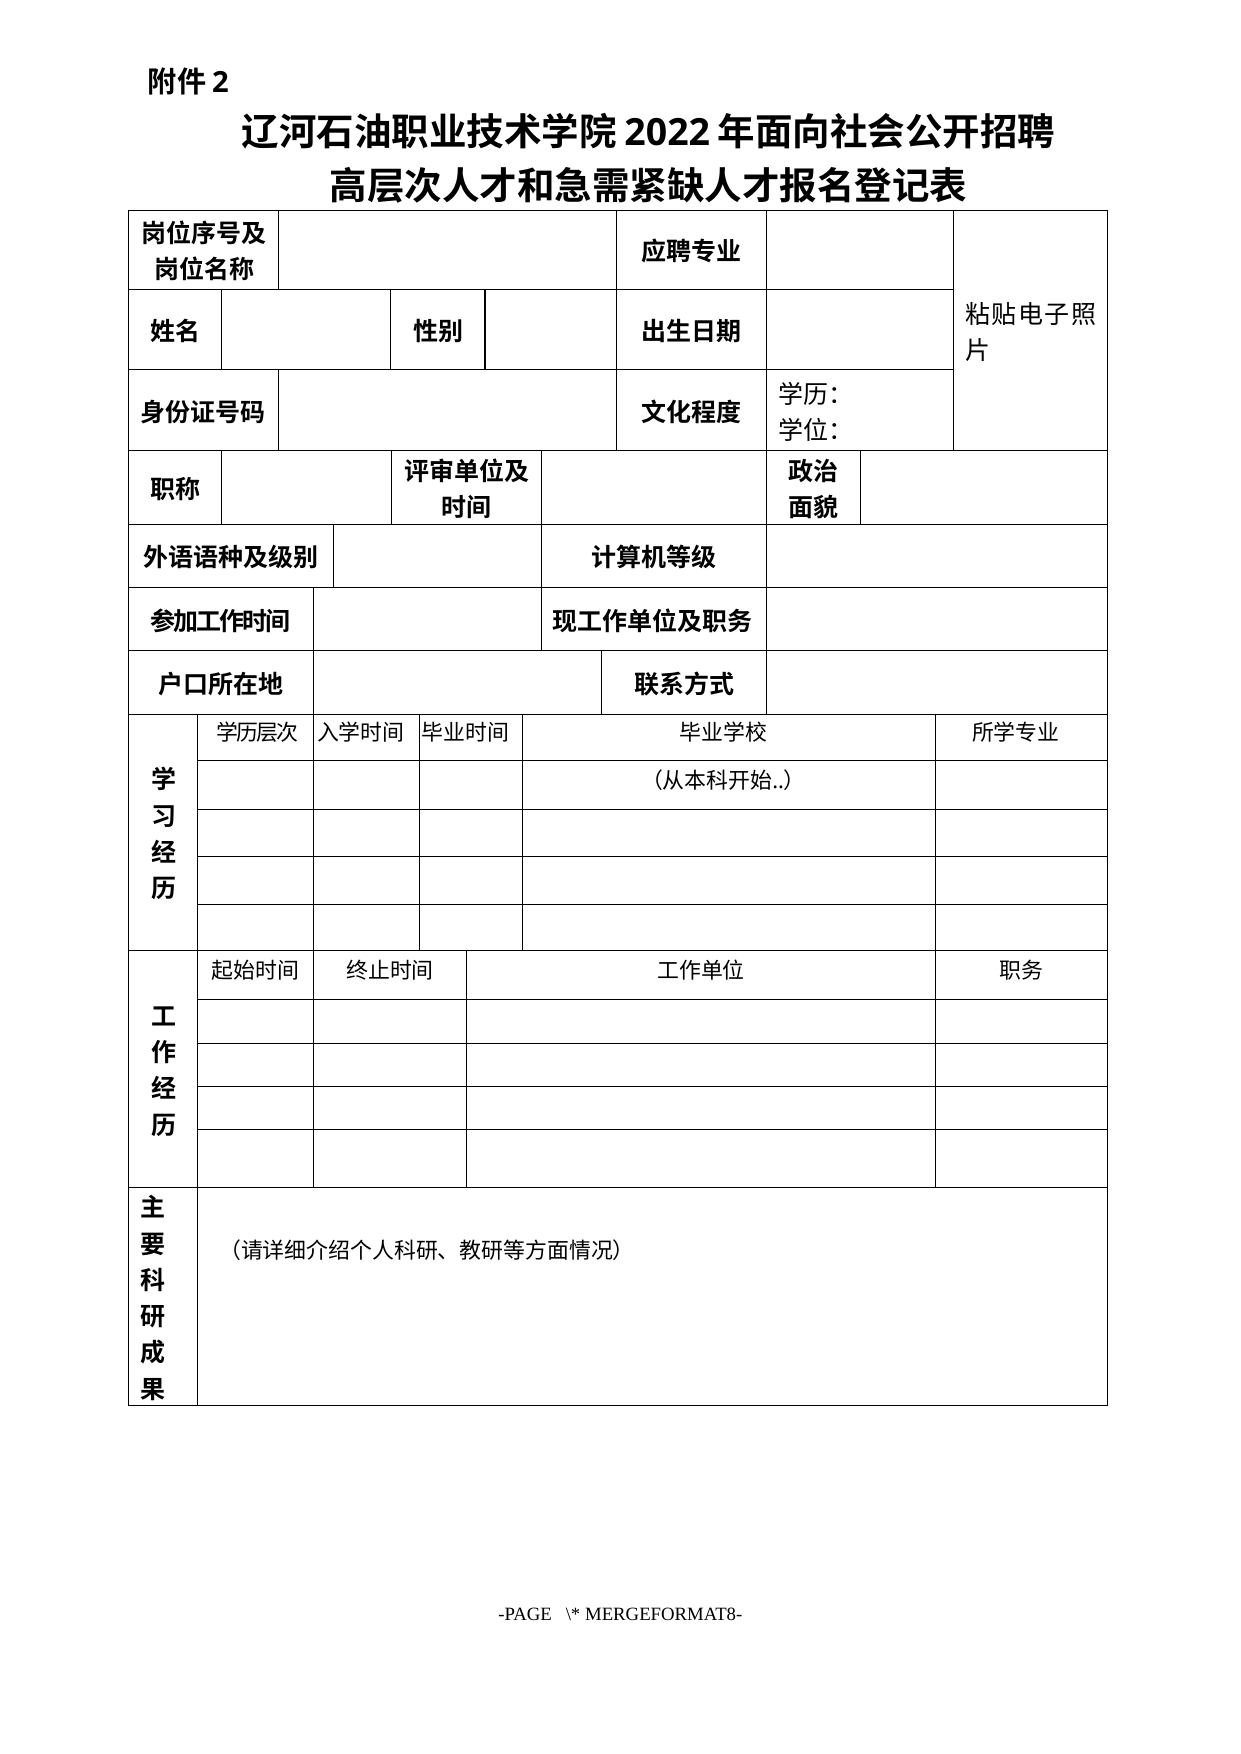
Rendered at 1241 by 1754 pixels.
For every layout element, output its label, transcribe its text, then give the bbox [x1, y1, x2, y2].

table_cell [936, 1087, 1107, 1129]
table_cell [467, 1087, 935, 1129]
table_cell [936, 761, 1107, 809]
table_cell 工 作 经 历 [129, 951, 197, 1187]
table_cell [198, 857, 313, 904]
table_cell [314, 1087, 466, 1129]
table_cell 毕业时间 [420, 715, 522, 760]
table_cell [861, 451, 1107, 524]
table_cell [222, 451, 391, 524]
table_cell [420, 905, 522, 950]
table_cell 学历： 学位： [767, 370, 953, 450]
table_cell [542, 451, 766, 524]
table_cell 职称 [129, 451, 221, 524]
table_cell [314, 1000, 466, 1042]
table_header [767, 211, 953, 288]
table_cell 参加工作时间 [129, 588, 313, 650]
table_cell [467, 1044, 935, 1086]
table_cell [936, 1000, 1107, 1042]
table_cell [222, 290, 390, 369]
table_header 粘贴电子照片 [954, 211, 1107, 450]
table_cell [198, 1087, 313, 1129]
table_cell [198, 1130, 313, 1187]
table_cell 联系方式 [602, 651, 766, 714]
table_cell 毕业学校 [523, 715, 935, 760]
table_cell 所学专业 [936, 715, 1107, 760]
table_cell 终止时间 [314, 951, 466, 999]
table_cell 身份证号码 [129, 370, 278, 450]
table_cell 姓名 [129, 290, 221, 369]
table_cell [314, 905, 419, 950]
table_cell [198, 761, 313, 809]
text 附件2 [148, 59, 1092, 101]
table_cell [523, 905, 935, 950]
table_cell [314, 1044, 466, 1086]
table_cell [767, 525, 1107, 587]
table_cell [936, 857, 1107, 904]
text 辽河石油职业技术学院2022年面向社会公开招聘 [148, 101, 1092, 156]
table_cell [314, 857, 419, 904]
table_cell [420, 810, 522, 856]
table_cell [523, 810, 935, 856]
table_cell [486, 290, 616, 369]
table_cell [314, 810, 419, 856]
text 高层次人才和急需紧缺人才报名登记表 [148, 156, 1092, 210]
table_cell [334, 525, 541, 587]
table_cell [198, 905, 313, 950]
table_cell （从本科开始..） [523, 761, 935, 809]
table_cell 入学时间 [314, 715, 419, 760]
table_cell [420, 857, 522, 904]
table_cell [467, 1130, 935, 1187]
table_cell （请详细介绍个人科研、教研等方面情况） [198, 1188, 1107, 1405]
table_cell 户口所在地 [129, 651, 313, 714]
table_cell [936, 810, 1107, 856]
table_cell [936, 905, 1107, 950]
table_cell [767, 290, 953, 369]
table_header 岗位序号及岗位名称 [129, 211, 278, 288]
table_cell [198, 1044, 313, 1086]
table_cell 政治面貌 [767, 451, 860, 524]
table_cell 学 习 经 历 [129, 715, 197, 950]
table_cell 主要科研成果 [129, 1188, 197, 1405]
table_cell [936, 1044, 1107, 1086]
table_header [279, 211, 616, 288]
table_cell [314, 651, 601, 714]
table_cell 出生日期 [617, 290, 766, 369]
table_cell 外语语种及级别 [129, 525, 333, 587]
table_cell 学历层次 [198, 715, 313, 760]
table_cell 评审单位及 时间 [392, 451, 541, 524]
table_cell [767, 651, 1107, 714]
table_cell 现工作单位及职务 [542, 588, 766, 650]
table_cell [936, 1130, 1107, 1187]
table_cell [523, 857, 935, 904]
table_cell 计算机等级 [542, 525, 766, 587]
table_cell [198, 1000, 313, 1042]
table_cell [198, 810, 313, 856]
table_cell [314, 588, 541, 650]
table_cell [767, 588, 1107, 650]
table_cell 起始时间 [198, 951, 313, 999]
table_cell 工作单位 [467, 951, 935, 999]
table_header 应聘专业 [617, 211, 766, 288]
table_cell [314, 761, 419, 809]
table_cell 职务 [936, 951, 1107, 999]
table_cell 文化程度 [617, 370, 766, 450]
table_cell [314, 1130, 466, 1187]
table_cell [467, 1000, 935, 1042]
table_cell 性别 [391, 290, 484, 369]
table_cell [420, 761, 522, 809]
table_cell [279, 370, 616, 450]
